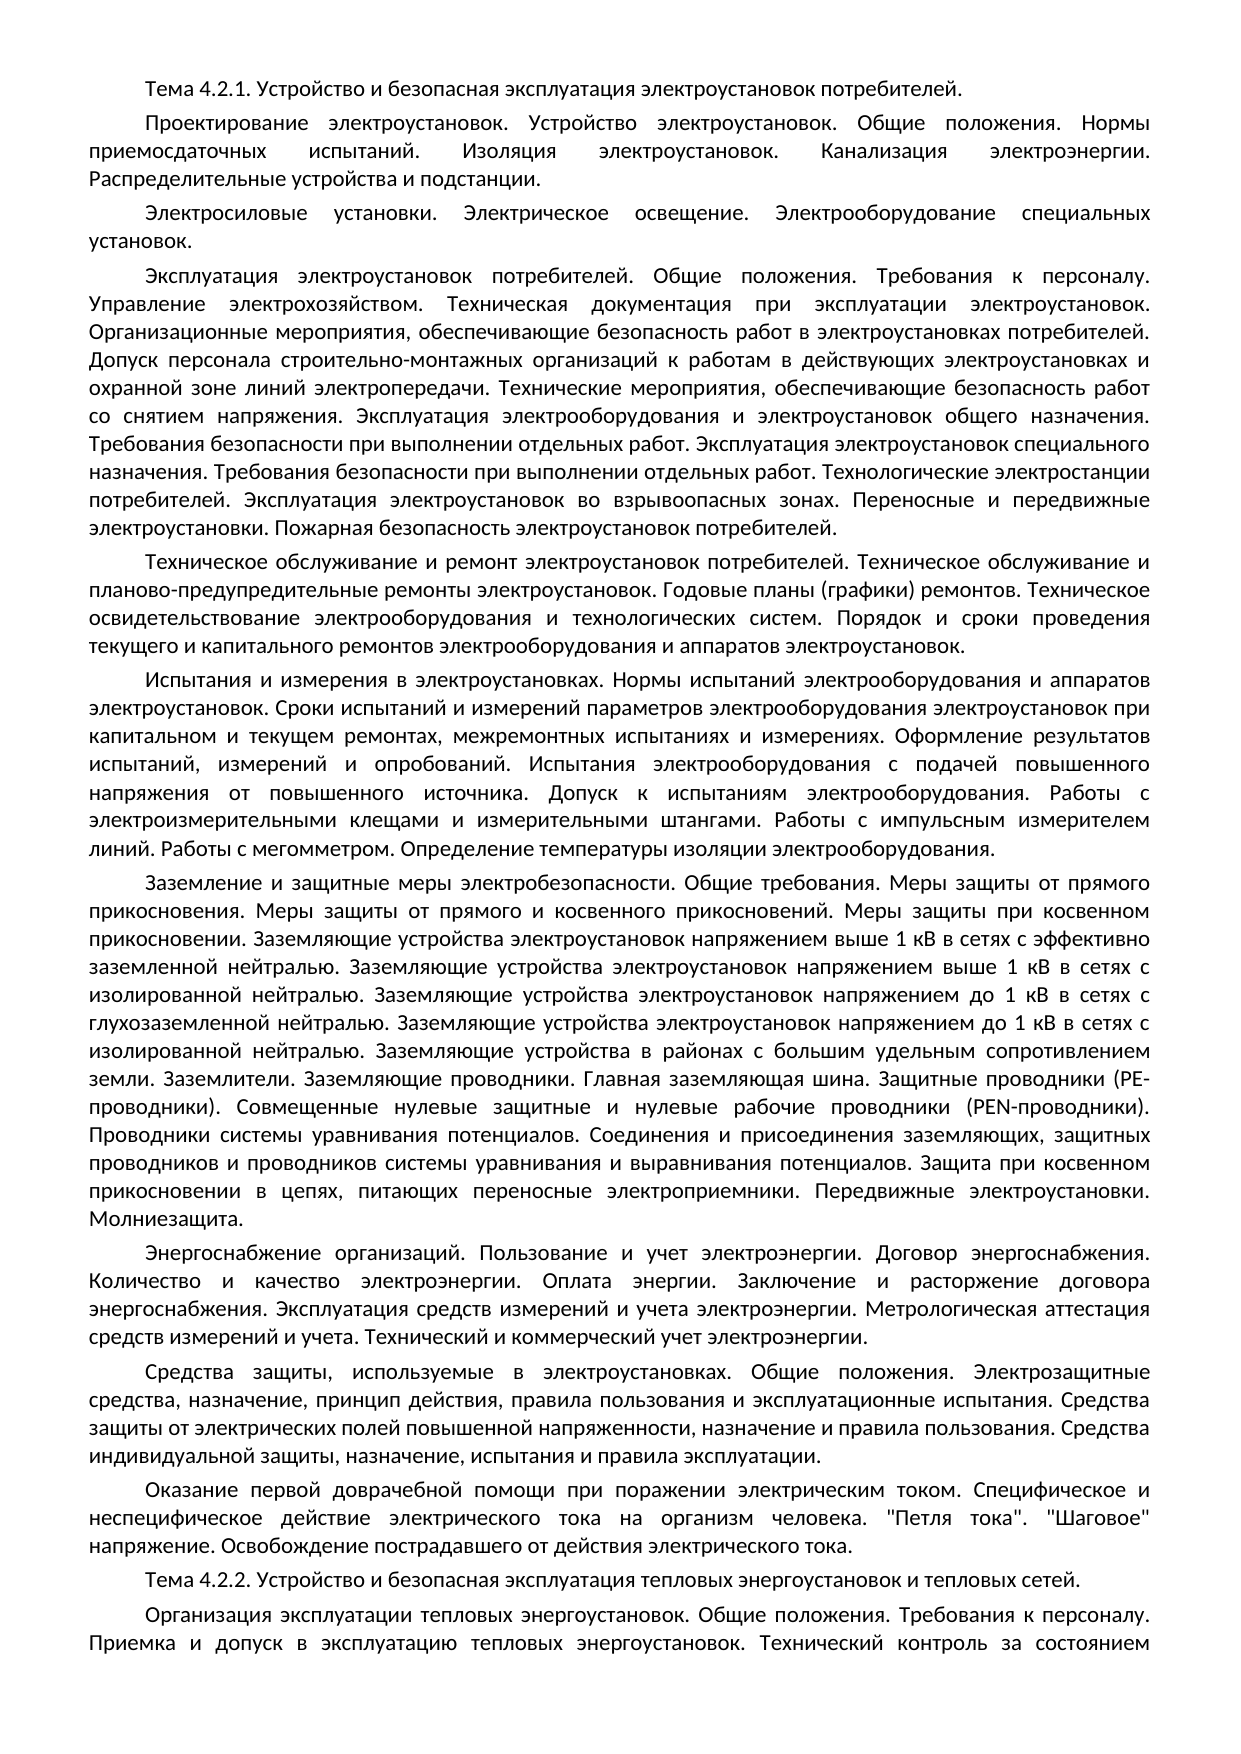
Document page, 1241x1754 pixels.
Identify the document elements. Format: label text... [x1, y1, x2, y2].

text Испытания и измерения в электроустановках. Нормы испытаний электрооборудования и аппаратов электроустановок. Сроки испытаний и измерений параметров электрооборудования электроустановок при капитальном и текущем ремонтах, межремонтных испытаниях и измерениях. Оформление результатов испытаний, измерений и опробований. Испытания электрооборудования с подачей повышенного напряжения от повышенного источника. Допуск к испытаниям электрооборудования. Работы с электроизмерительными клещами и измерительными штангами. Работы с импульсным измерителем линий. Работы с мегомметром. Определение температуры изоляции электрооборудования. [89, 666, 1152, 862]
text Тема 4.2.1. Устройство и безопасная эксплуатация электроустановок потребителей. [89, 74, 1152, 102]
text Проектирование электроустановок. Устройство электроустановок. Общие положения. Нормы приемосдаточных испытаний. Изоляция электроустановок. Канализация электроэнергии. Распределительные устройства и подстанции. [89, 108, 1152, 192]
text Тема 4.2.2. Устройство и безопасная эксплуатация тепловых энергоустановок и тепловых сетей. [89, 1565, 1152, 1593]
text Заземление и защитные меры электробезопасности. Общие требования. Меры защиты от прямого прикосновения. Меры защиты от прямого и косвенного прикосновений. Меры защиты при косвенном прикосновении. Заземляющие устройства электроустановок напряжением выше 1 кВ в сетях с эффективно заземленной нейтралью. Заземляющие устройства электроустановок напряжением выше 1 кВ в сетях с изолированной нейтралью. Заземляющие устройства электроустановок напряжением до 1 кВ в сетях с глухозаземленной нейтралью. Заземляющие устройства электроустановок напряжением до 1 кВ в сетях с изолированной нейтралью. Заземляющие устройства в районах с большим удельным сопротивлением земли. Заземлители. Заземляющие проводники. Главная заземляющая шина. Защитные проводники (РЕ-проводники). Совмещенные нулевые защитные и нулевые рабочие проводники (PEN-проводники). Проводники системы уравнивания потенциалов. Соединения и присоединения заземляющих, защитных проводников и проводников системы уравнивания и выравнивания потенциалов. Защита при косвенном прикосновении в цепях, питающих переносные электроприемники. Передвижные электроустановки. Молниезащита. [89, 868, 1152, 1232]
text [89, 1600, 1152, 1656]
text Оказание первой доврачебной помощи при поражении электрическим током. Специфическое и неспецифическое действие электрического тока на организм человека. "Петля тока". "Шаговое" напряжение. Освобождение пострадавшего от действия электрического тока. [89, 1475, 1152, 1559]
text Электросиловые установки. Электрическое освещение. Электрооборудование специальных установок. [89, 198, 1152, 254]
text Энергоснабжение организаций. Пользование и учет электроэнергии. Договор энергоснабжения. Количество и качество электроэнергии. Оплата энергии. Заключение и расторжение договора энергоснабжения. Эксплуатация средств измерений и учета электроэнергии. Метрологическая аттестация средств измерений и учета. Технический и коммерческий учет электроэнергии. [89, 1238, 1152, 1351]
text Эксплуатация электроустановок потребителей. Общие положения. Требования к персоналу. Управление электрохозяйством. Техническая документация при эксплуатации электроустановок. Организационные мероприятия, обеспечивающие безопасность работ в электроустановках потребителей. Допуск персонала строительно-монтажных организаций к работам в действующих электроустановках и охранной зоне линий электропередачи. Технические мероприятия, обеспечивающие безопасность работ со снятием напряжения. Эксплуатация электрооборудования и электроустановок общего назначения. Требования безопасности при выполнении отдельных работ. Эксплуатация электроустановок специального назначения. Требования безопасности при выполнении отдельных работ. Технологические электростанции потребителей. Эксплуатация электроустановок во взрывоопасных зонах. Переносные и передвижные электроустановки. Пожарная безопасность электроустановок потребителей. [89, 261, 1152, 541]
text Средства защиты, используемые в электроустановках. Общие положения. Электрозащитные средства, назначение, принцип действия, правила пользования и эксплуатационные испытания. Средства защиты от электрических полей повышенной напряженности, назначение и правила пользования. Средства индивидуальной защиты, назначение, испытания и правила эксплуатации. [89, 1357, 1152, 1469]
text Техническое обслуживание и ремонт электроустановок потребителей. Техническое обслуживание и планово-предупредительные ремонты электроустановок. Годовые планы (графики) ремонтов. Техническое освидетельствование электрооборудования и технологических систем. Порядок и сроки проведения текущего и капитального ремонтов электрооборудования и аппаратов электроустановок. [89, 547, 1152, 659]
